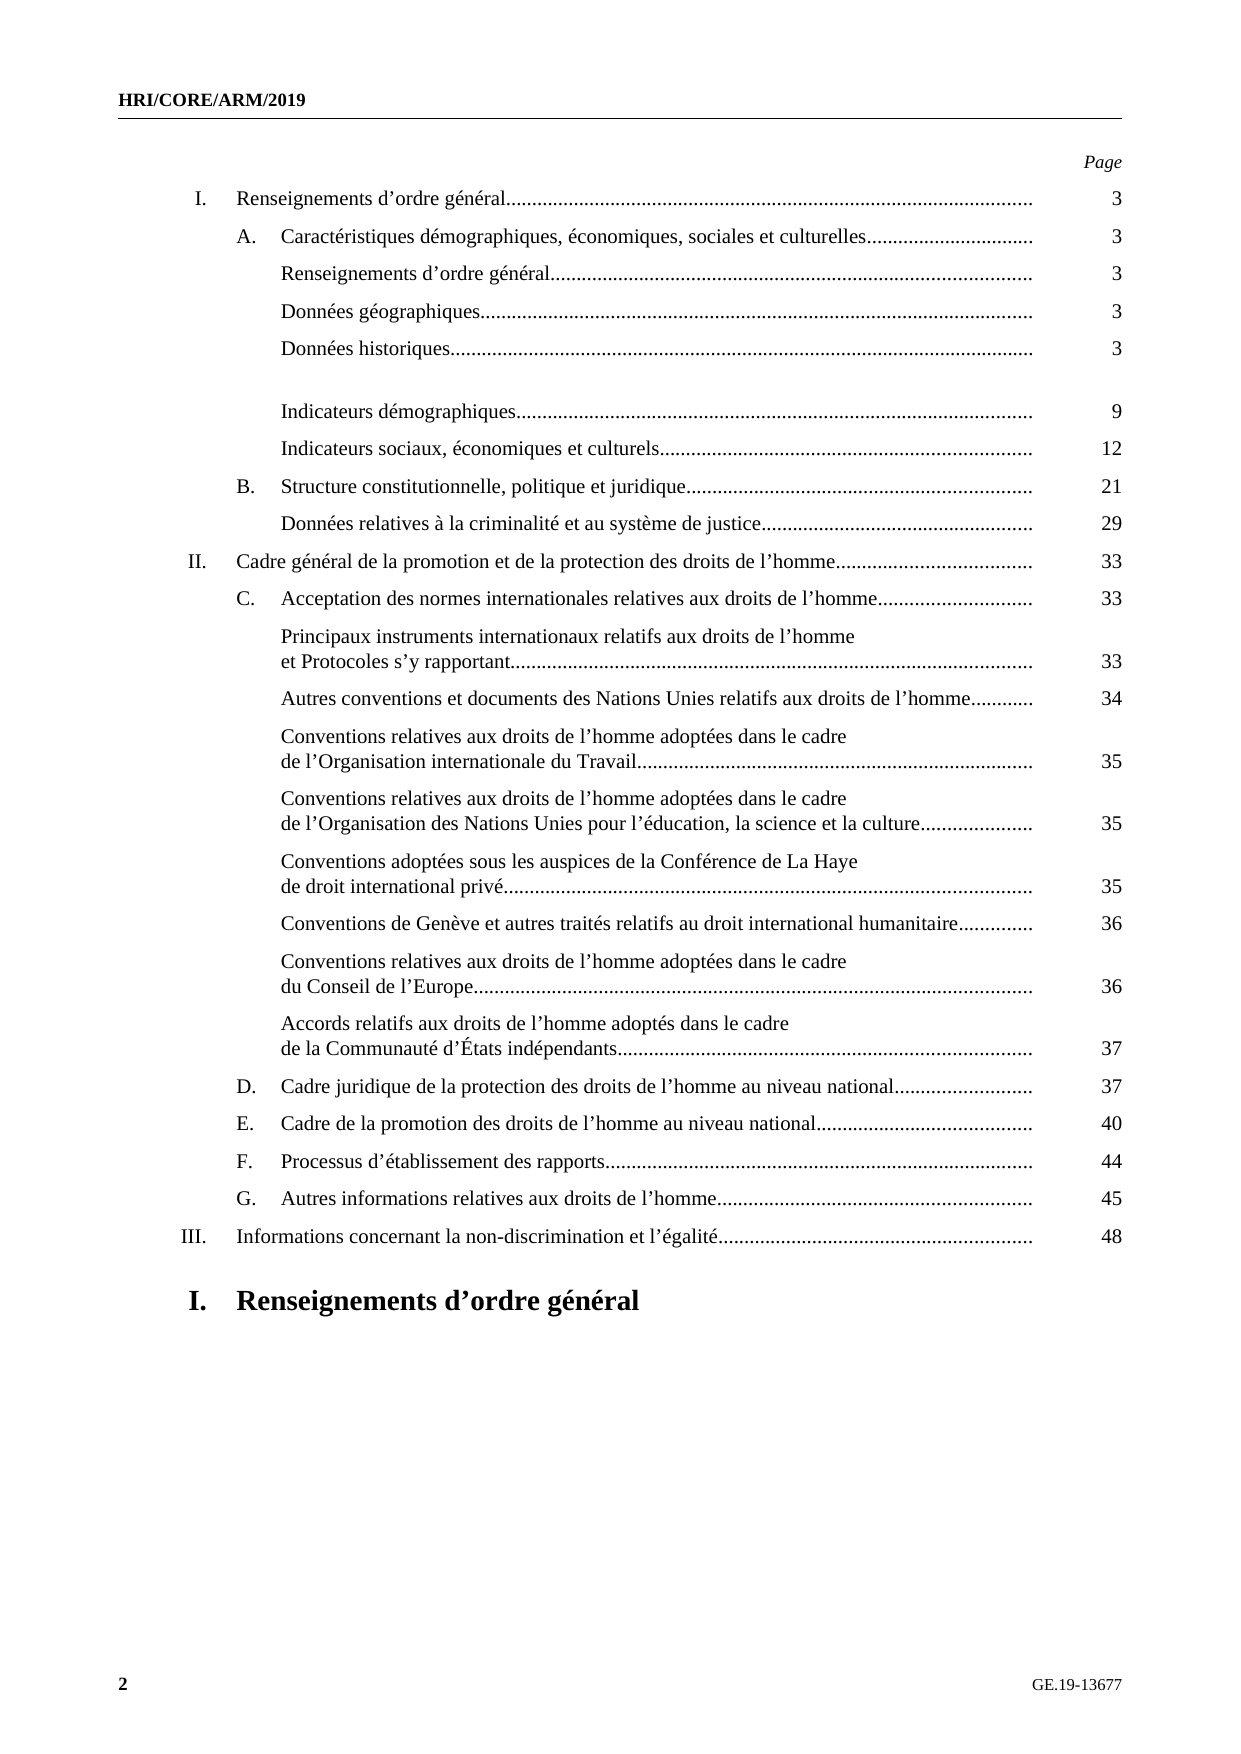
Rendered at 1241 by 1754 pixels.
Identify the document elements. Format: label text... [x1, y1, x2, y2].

text Conventions adoptées sous les auspices de la Conférence de La Haye de droit international privé 35 [281, 848, 1122, 898]
text Données relatives à la criminalité et au système de justice 29 [281, 510, 1122, 535]
text Autres conventions et documents des Nations Unies relatifs aux droits de l’homme 34 [281, 685, 1122, 710]
text I. Renseignements d’ordre général 3 [118, 185, 1122, 210]
text Conventions relatives aux droits de l’homme adoptées dans le cadre de l’Organisation internationale du Travail 35 [281, 723, 1122, 773]
text Accords relatifs aux droits de l’homme adoptés dans le cadre de la Communauté d’États indépendants 37 [281, 1010, 1122, 1060]
text Renseignements d’ordre général 3 [281, 260, 1122, 285]
text Indicateurs démographiques 9 [281, 398, 1122, 423]
text Page [148, 148, 1122, 173]
text I. Renseignements d’ordre général [118, 1285, 1004, 1316]
text Données géographiques 3 [281, 298, 1122, 323]
text F. Processus d’établissement des rapports 44 [236, 1148, 1122, 1173]
text E. Cadre de la promotion des droits de l’homme au niveau national 40 [236, 1110, 1122, 1135]
text Principaux instruments internationaux relatifs aux droits de l’homme et Protocoles s’y rapportant 33 [281, 623, 1122, 673]
text D. Cadre juridique de la protection des droits de l’homme au niveau national 37 [236, 1073, 1122, 1098]
text C. Acceptation des normes internationales relatives aux droits de l’homme 33 [236, 585, 1122, 610]
text B. Structure constitutionnelle, politique et juridique 21 [236, 473, 1122, 498]
text Indicateurs sociaux, économiques et culturels 12 [281, 435, 1122, 460]
text G. Autres informations relatives aux droits de l’homme 45 [236, 1185, 1122, 1210]
text Conventions relatives aux droits de l’homme adoptées dans le cadre du Conseil de l’Europe 36 [281, 948, 1122, 998]
text A. Caractéristiques démographiques, économiques, sociales et culturelles 3 [236, 223, 1122, 248]
text II. Cadre général de la promotion et de la protection des droits de l’homme 33 [118, 548, 1122, 573]
text Conventions de Genève et autres traités relatifs au droit international humanitaire 36 [281, 910, 1122, 935]
text Conventions relatives aux droits de l’homme adoptées dans le cadre de l’Organisation des Nations Unies pour l’éducation, la science et la culture 35 [281, 785, 1122, 835]
text III. Informations concernant la non-discrimination et l’égalité 48 [118, 1223, 1122, 1248]
text Données historiques 3 [281, 335, 1122, 385]
